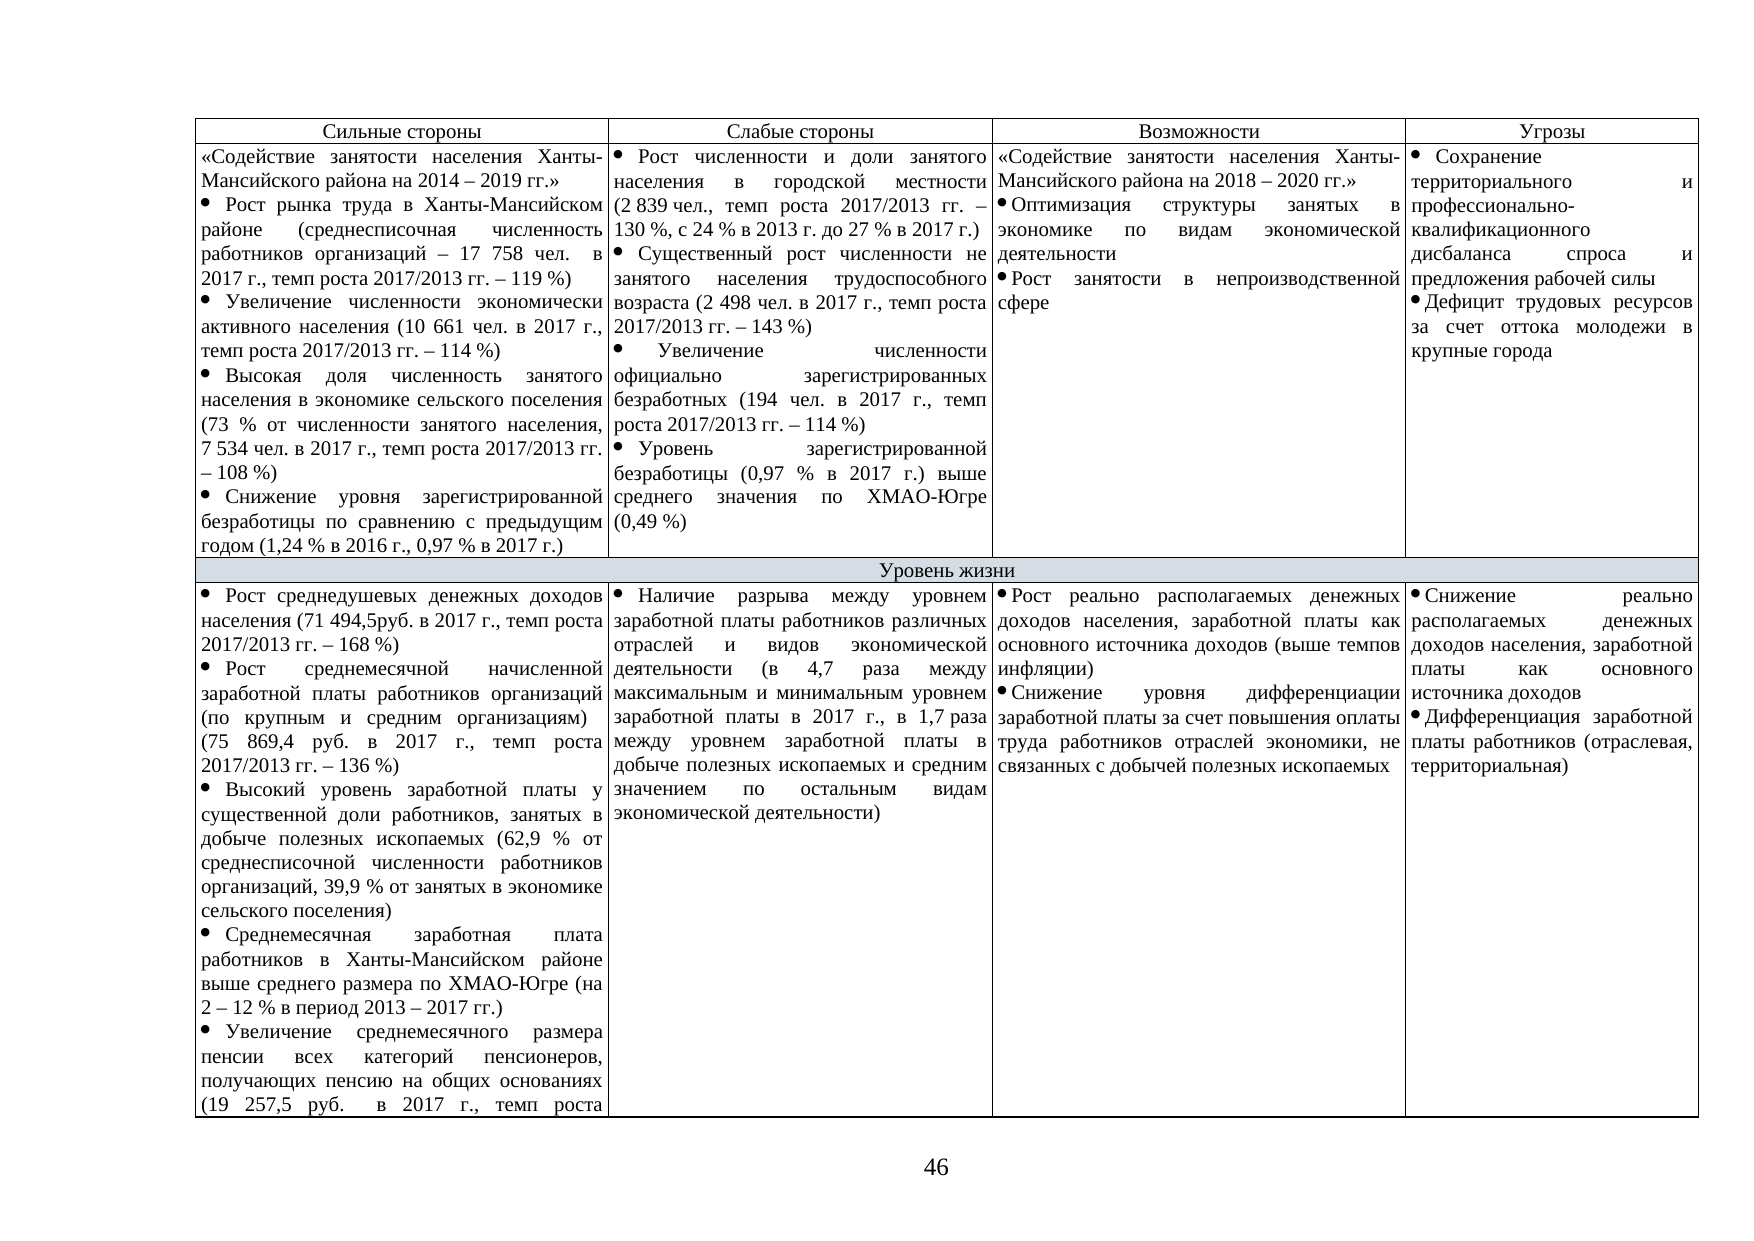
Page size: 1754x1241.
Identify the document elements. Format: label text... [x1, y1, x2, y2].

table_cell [1406, 583, 1698, 1116]
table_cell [196, 144, 608, 557]
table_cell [609, 144, 992, 557]
table_header Слабые стороны [609, 119, 992, 143]
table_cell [609, 583, 992, 1116]
table_header Угрозы [1406, 119, 1698, 143]
table_cell Уровень жизни [196, 558, 1698, 582]
table_header Сильные стороны [196, 119, 608, 143]
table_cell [993, 583, 1405, 1116]
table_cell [1406, 144, 1698, 557]
table_header Возможности [993, 119, 1405, 143]
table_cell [993, 144, 1405, 557]
